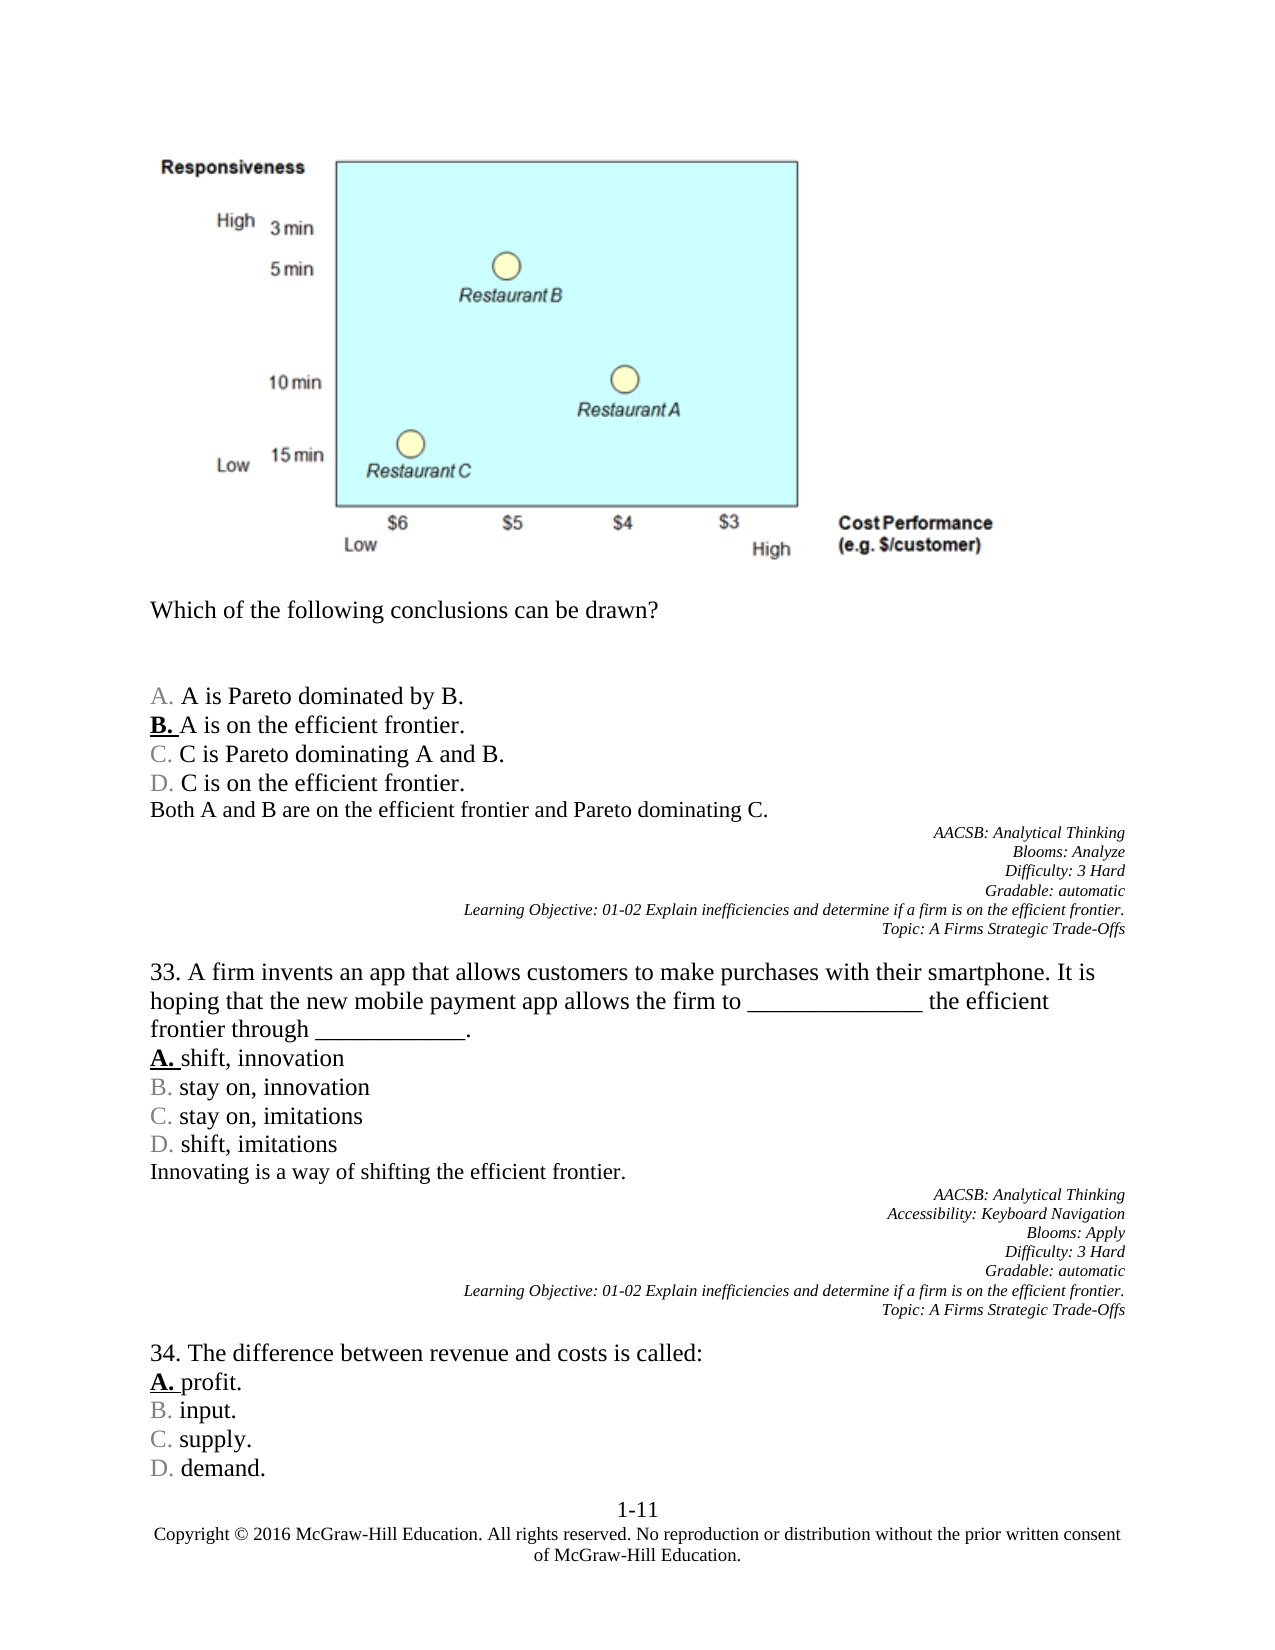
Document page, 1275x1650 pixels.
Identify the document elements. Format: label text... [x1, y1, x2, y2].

text Blooms: Apply [150, 1223, 1125, 1242]
text Accessibility: Keyboard Navigation [150, 1204, 1125, 1223]
text Gradable: automatic [150, 880, 1125, 899]
text Topic: A Firms Strategic Trade-Offs [150, 919, 1125, 938]
text A. profit. [150, 1367, 1125, 1395]
text Difficulty: 3 Hard [150, 861, 1125, 880]
text AACSB: Analytical Thinking [150, 1184, 1125, 1204]
text AACSB: Analytical Thinking [150, 823, 1125, 842]
text Difficulty: 3 Hard [150, 1242, 1125, 1261]
text Topic: A Firms Strategic Trade-Offs [150, 1299, 1125, 1319]
picture [150, 150, 1008, 566]
text Gradable: automatic [150, 1261, 1125, 1280]
text 33. A firm invents an app that allows customers to make purchases with their smartphone. It is hoping that the new mobile payment app allows the firm to ______________ the efficient frontier through ____________. [150, 957, 1125, 1043]
text D. shift, imitations [150, 1129, 1125, 1158]
text B. stay on, innovation [150, 1072, 1125, 1101]
text D. demand. [150, 1453, 1125, 1482]
text Both A and B are on the efficient frontier and Pareto dominating C. [150, 796, 1125, 823]
text Learning Objective: 01-02 Explain inefficiencies and determine if a firm is on the efficient frontier. [150, 1280, 1125, 1299]
text A. shift, innovation [150, 1043, 1125, 1072]
text Blooms: Analyze [150, 842, 1125, 861]
text C. C is Pareto dominating A and B. [150, 739, 1125, 768]
text C. supply. [150, 1424, 1125, 1453]
text Innovating is a way of shifting the efficient frontier. [150, 1158, 1125, 1184]
text 34. The difference between revenue and costs is called: [150, 1338, 1125, 1367]
text B. A is on the efficient frontier. [150, 710, 1125, 739]
text D. C is on the efficient frontier. [150, 768, 1125, 796]
text Which of the following conclusions can be drawn? [150, 595, 1125, 623]
text A. A is Pareto dominated by B. [150, 681, 1125, 710]
text B. input. [150, 1395, 1125, 1424]
text C. stay on, imitations [150, 1101, 1125, 1129]
text Learning Objective: 01-02 Explain inefficiencies and determine if a firm is on the efficient frontier. [150, 899, 1125, 919]
